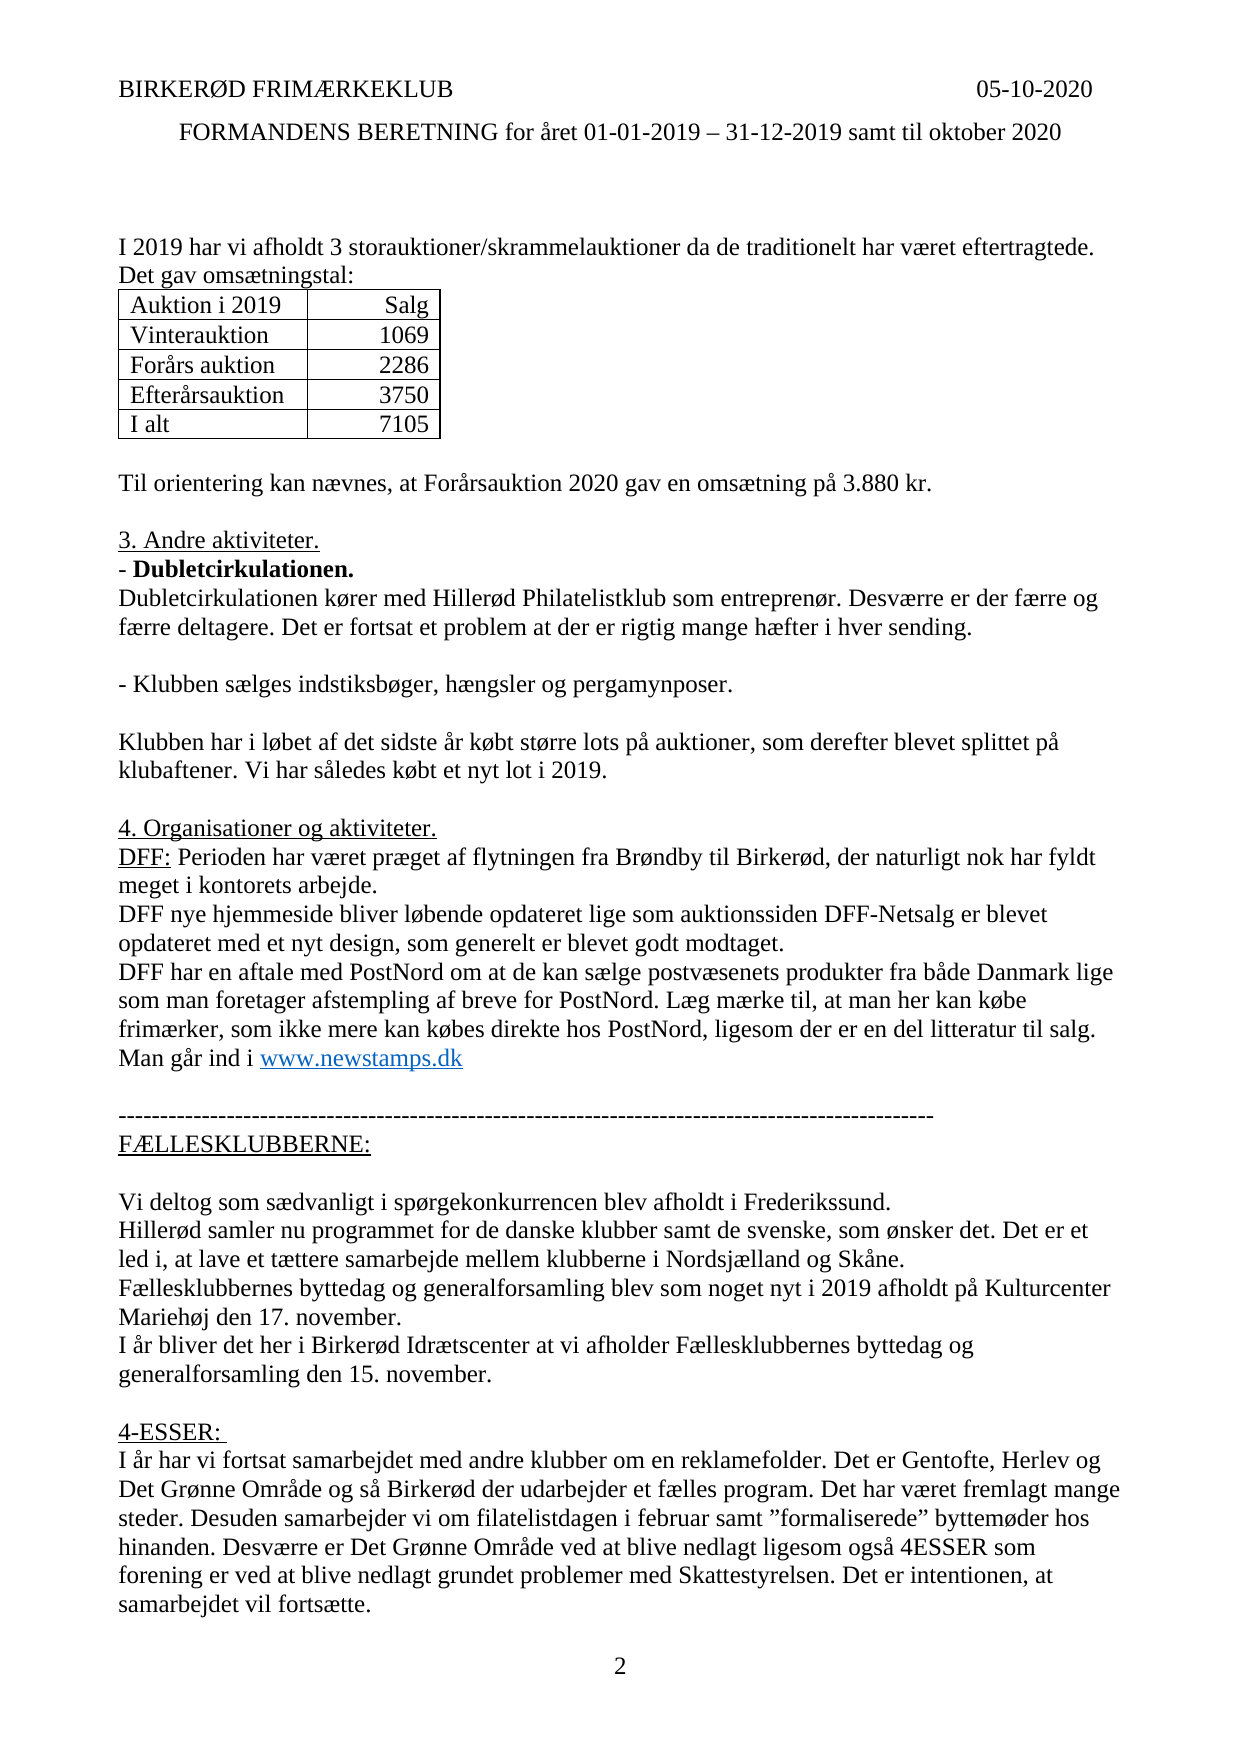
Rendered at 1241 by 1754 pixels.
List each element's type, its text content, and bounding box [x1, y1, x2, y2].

text DFF: Perioden har været præget af flytningen fra Brøndby til Birkerød, der naturligt nok har fyldt meget i kontorets arbejde. [118, 842, 1122, 899]
text I år har vi fortsat samarbejdet med andre klubber om en reklamefolder. Det er Gentofte, Herlev og Det Grønne Område og så Birkerød der udarbejder et fælles program. Det har været fremlagt mange steder. Desuden samarbejder vi om filatelistdagen i februar samt ”formaliserede” byttemøder hos hinanden. Desværre er Det Grønne Område ved at blive nedlagt ligesom også 4ESSER som forening er ved at blive nedlagt grundet problemer med Skattestyrelsen. Det er intentionen, at samarbejdet vil fortsætte. [118, 1446, 1122, 1618]
table_header Auktion i 2019 [119, 290, 307, 319]
text FÆLLESKLUBBERNE: [118, 1129, 1122, 1158]
text - Klubben sælges indstiksbøger, hængsler og pergamynposer. [118, 669, 1122, 698]
text Det gav omsætningstal: [118, 261, 1122, 289]
text Hillerød samler nu programmet for de danske klubber samt de svenske, som ønsker det. Det er et led i, at lave et tættere samarbejde mellem klubberne i Nordsjælland og Skåne. [118, 1216, 1122, 1273]
table_cell Efterårsauktion [119, 380, 307, 408]
text 4-ESSER: [118, 1417, 1122, 1446]
text DFF har en aftale med PostNord om at de kan sælge postvæsenets produkter fra både Danmark lige som man foretager afstempling af breve for PostNord. Læg mærke til, at man her kan købe frimærker, som ikke mere kan købes direkte hos PostNord, ligesom der er en del litteratur til salg. Man går ind i www.newstamps.dk [118, 957, 1122, 1072]
table_cell Vinterauktion [119, 320, 307, 349]
text 4. Organisationer og aktiviteter. [118, 813, 1122, 842]
text Klubben har i løbet af det sidste år købt større lots på auktioner, som derefter blevet splittet på klubaftener. Vi har således købt et nyt lot i 2019. [118, 727, 1122, 784]
text Til orientering kan nævnes, at Forårsauktion 2020 gav en omsætning på 3.880 kr. [118, 468, 1122, 497]
table_cell Forårs auktion [119, 350, 307, 379]
table_cell 2286 [308, 350, 439, 379]
text Fællesklubbernes byttedag og generalforsamling blev som noget nyt i 2019 afholdt på Kulturcenter Mariehøj den 17. november. [118, 1273, 1122, 1331]
table_header Salg [308, 290, 439, 319]
text Vi deltog som sædvanligt i spørgekonkurrencen blev afholdt i Frederikssund. [118, 1187, 1122, 1216]
text Dubletcirkulationen kører med Hillerød Philatelistklub som entreprenør. Desværre er der færre og færre deltagere. Det er fortsat et problem at der er rigtig mange hæfter i hver sending. [118, 583, 1122, 641]
table_cell I alt [119, 410, 307, 438]
text DFF nye hjemmeside bliver løbende opdateret lige som auktionssiden DFF-Netsalg er blevet opdateret med et nyt design, som generelt er blevet godt modtaget. [118, 899, 1122, 957]
table_cell 1069 [308, 320, 439, 349]
text I år bliver det her i Birkerød Idrætscenter at vi afholder Fællesklubbernes byttedag og generalforsamling den 15. november. [118, 1331, 1122, 1388]
text I 2019 har vi afholdt 3 storauktioner/skrammelauktioner da de traditionelt har været eftertragtede. [118, 232, 1122, 261]
text 3. Andre aktiviteter. [118, 526, 1122, 554]
table_cell 3750 [308, 380, 439, 408]
table_cell 7105 [308, 410, 439, 438]
text - Dubletcirkulationen. [118, 554, 1122, 583]
text -------------------------------------------------------------------------------------------------- [118, 1101, 1122, 1129]
